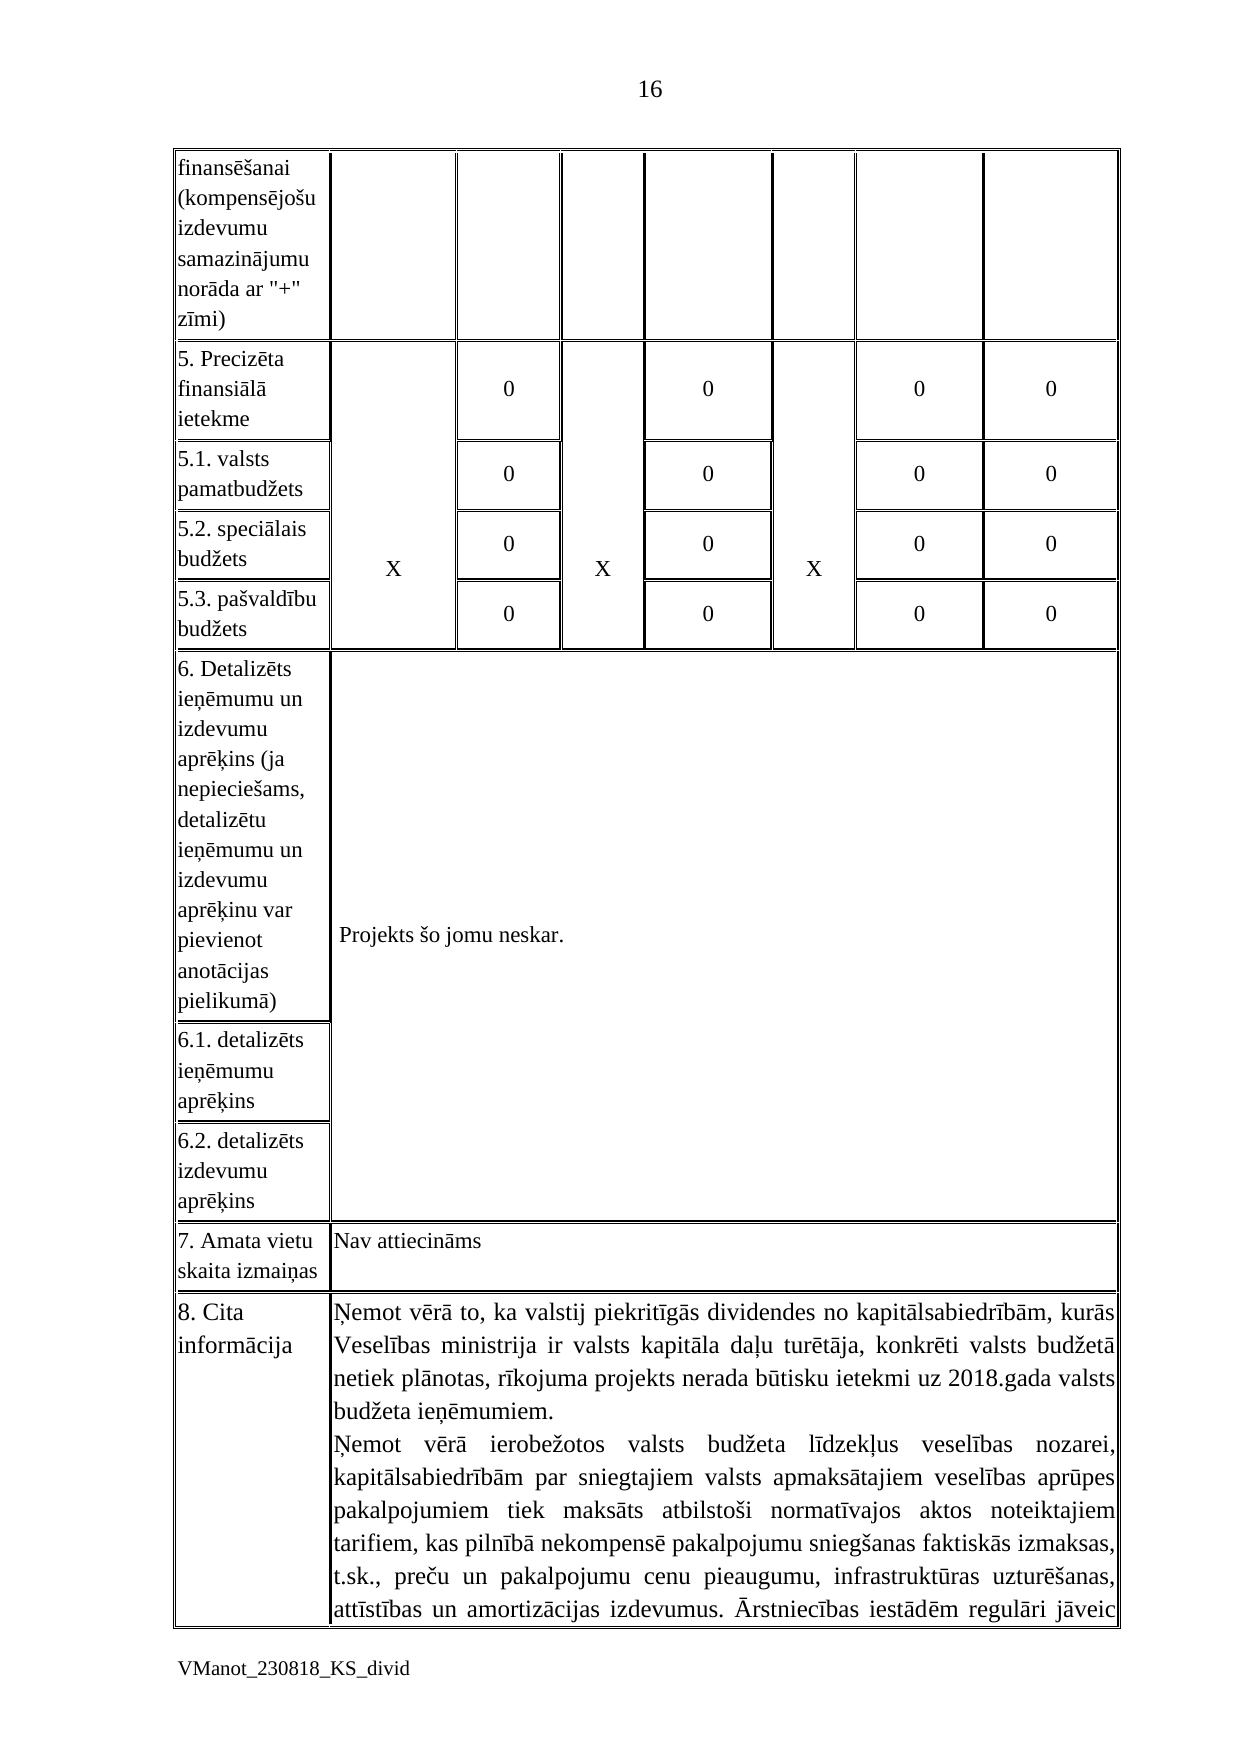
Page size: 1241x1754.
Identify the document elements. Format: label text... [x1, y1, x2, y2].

table_cell 0 [457, 149, 561, 338]
table_cell 0 [857, 442, 982, 508]
table_cell X [772, 151, 856, 338]
table_cell X [563, 342, 643, 648]
table_cell 0 [857, 582, 982, 648]
table_cell 6.1. detalizēts ieņēmumu aprēķins [176, 1020, 329, 1120]
table_cell 0 [985, 339, 1118, 438]
table_cell 0 [458, 582, 559, 648]
table_cell X [561, 151, 644, 338]
table_cell 0 [856, 151, 983, 338]
table_cell 8. Cita informācija [176, 1290, 330, 1626]
table_cell 0 [644, 149, 772, 338]
table_cell 0 [985, 439, 1118, 508]
table_cell 0 [646, 582, 770, 648]
table_cell 6. Detalizēts ieņēmumu un izdevumu aprēķins (ja nepieciešams, detalizētu ieņēmumu un izdevumu aprēķinu var pievienot anotācijas pielikumā) [176, 648, 329, 1020]
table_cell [174, 149, 330, 338]
table_cell 0 [857, 512, 982, 578]
table_cell 5. Precizēta finansiālā ietekme [176, 339, 329, 438]
table_cell 5.3. pašvaldību budžets [176, 578, 329, 648]
table_cell 7. Amata vietu skaita izmaiņas [176, 1220, 329, 1290]
table_cell 0 [458, 342, 559, 438]
table_cell 0 [983, 151, 1117, 338]
table_cell 0 [646, 342, 771, 438]
table_cell Nav attiecināms [332, 1220, 1118, 1290]
table_cell X [774, 342, 854, 648]
table_cell X [332, 342, 455, 648]
table_cell 0 [985, 578, 1118, 648]
table_cell X [330, 151, 457, 338]
table_cell 0 [646, 512, 770, 578]
table_cell Projekts šo jomu neskar. [332, 648, 1118, 1220]
table_cell 6.2. detalizēts izdevumu aprēķins [176, 1120, 329, 1220]
table_cell 5.2. speciālais budžets [176, 509, 329, 578]
table_cell 0 [857, 342, 982, 438]
table_cell 0 [458, 512, 559, 578]
table_cell 0 [985, 509, 1118, 578]
table_cell 5.1. valsts pamatbudžets [176, 439, 329, 508]
table_cell 0 [458, 442, 559, 508]
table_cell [330, 1290, 1118, 1626]
table_cell 0 [646, 442, 770, 508]
